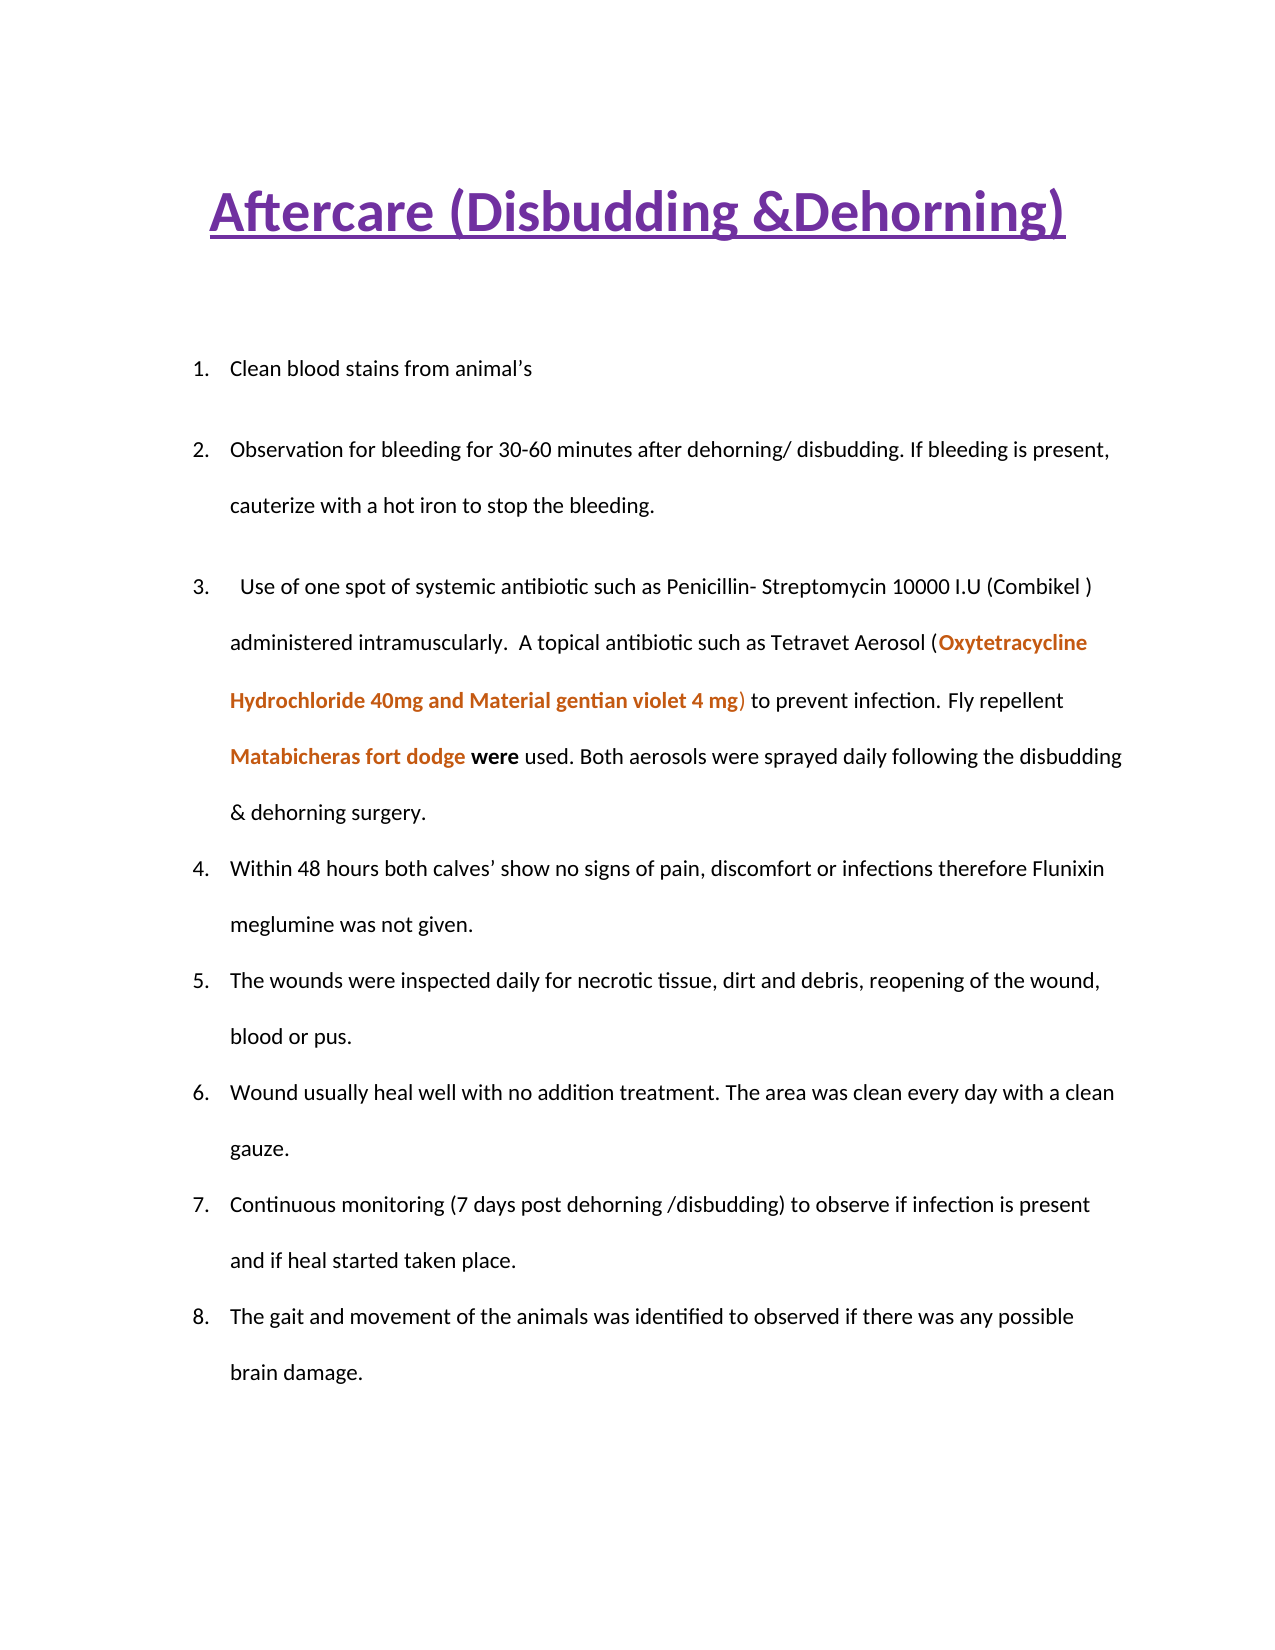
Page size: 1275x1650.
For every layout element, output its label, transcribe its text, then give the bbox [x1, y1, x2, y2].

subtitle Use of one spot of systemic antibiotic such as Penicillin- Streptomycin 10000 I.U (Combikel ) administered intramuscularly. A topical antibiotic such as Tetravet Aerosol (Oxytetracycline Hydrochloride 40mg and Material gentian violet 4 mg) to prevent infection. Fly repellent Matabicheras fort dodge were used. Both aerosols were sprayed daily following the disbudding & dehorning surgery. [192, 572, 1125, 826]
list Clean blood stains from animal’s [192, 354, 1125, 382]
list The gait and movement of the animals was identified to observed if there was any possible brain damage. [192, 1302, 1125, 1386]
list Wound usually heal well with no addition treatment. The area was clean every day with a clean gauze. [192, 1078, 1125, 1162]
subtitle Observation for bleeding for 30-60 minutes after dehorning/ disbudding. If bleeding is present, cauterize with a hot iron to stop the bleeding. [192, 435, 1125, 519]
list Continuous monitoring (7 days post dehorning /disbudding) to observe if infection is present and if heal started taken place. [192, 1190, 1125, 1274]
subtitle Aftercare (Disbudding &Dehorning) [150, 175, 1125, 246]
list The wounds were inspected daily for necrotic tissue, dirt and debris, reopening of the wound, blood or pus. [192, 966, 1125, 1050]
list Within 48 hours both calves’ show no signs of pain, discomfort or infections therefore Flunixin meglumine was not given. [192, 854, 1125, 938]
